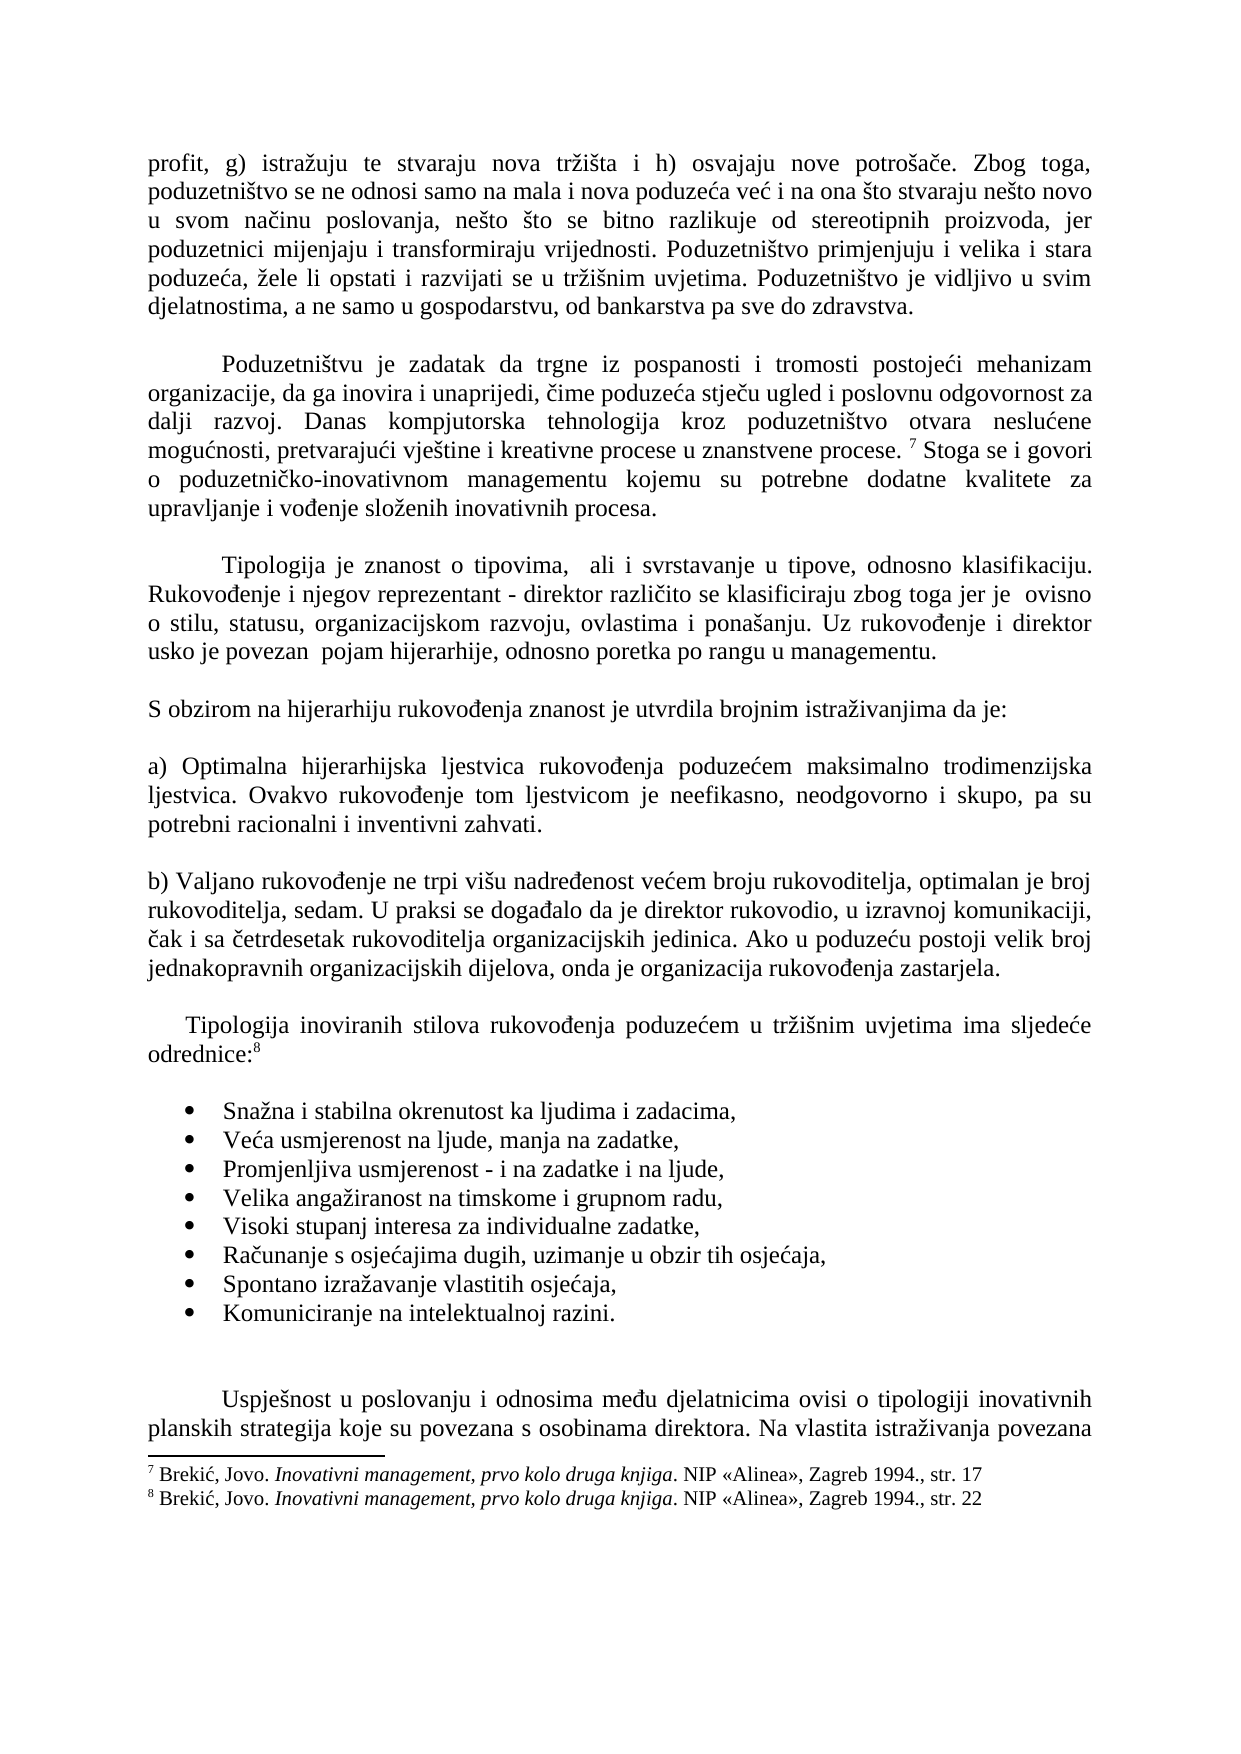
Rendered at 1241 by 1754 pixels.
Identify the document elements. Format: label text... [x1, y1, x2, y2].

text Tipologija inoviranih stilova rukovođenja poduzećem u tržišnim uvjetima ima sljedeće odrednice: [148, 1010, 1093, 1068]
text S obzirom na hijerarhiju rukovođenja znanost je utvrdila brojnim istraživanjima da je: [148, 694, 1093, 723]
text Tipologija je znanost o tipovima, ali i svrstavanje u tipove, odnosno klasifikaciju. Rukovođenje i njegov reprezentant - direktor različito se klasificiraju zbog toga jer je ovisno o stilu, statusu, organizacijskom razvoju, ovlastima i ponašanju. Uz rukovođenje i direktor usko je povezan pojam hijerarhije, odnosno poretka po rangu u managementu. [148, 550, 1093, 665]
list Veća usmjerenost na ljude, manja na zadatke, [185, 1125, 1093, 1154]
list Spontano izražavanje vlastitih osjećaja, [185, 1269, 1093, 1298]
list Računanje s osjećajima dugih, uzimanje u obzir tih osjećaja, [185, 1240, 1093, 1269]
list Visoki stupanj interesa za individualne zadatke, [185, 1211, 1093, 1240]
list Velika angažiranost na timskome i grupnom radu, [185, 1183, 1093, 1211]
list Komuniciranje na intelektualnoj razini. [185, 1298, 1093, 1326]
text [148, 148, 1093, 320]
text b) Valjano rukovođenje ne trpi višu nadređenost većem broju rukovoditelja, optimalan je broj rukovoditelja, sedam. U praksi se događalo da je direktor rukovodio, u izravnoj komunikaciji, čak i sa četrdesetak rukovoditelja organizacijskih jedinica. Ako u poduzeću postoji velik broj jednakopravnih organizacijskih dijelova, onda je organizacija rukovođenja zastarjela. [148, 866, 1093, 981]
list Promjenljiva usmjerenost - i na zadatke i na ljude, [185, 1154, 1093, 1183]
list Snažna i stabilna okrenutost ka ljudima i zadacima, [185, 1096, 1093, 1125]
text a) Optimalna hijerarhijska ljestvica rukovođenja poduzećem maksimalno trodimenzijska ljestvica. Ovakvo rukovođenje tom ljestvicom je neefikasno, neodgovorno i skupo, pa su potrebni racionalni i inventivni zahvati. [148, 751, 1093, 838]
text Poduzetništvu je zadatak da trgne iz pospanosti i tromosti postojeći mehanizam organizacije, da ga inovira i unaprijedi, čime poduzeća stječu ugled i poslovnu odgovornost za dalji razvoj. Danas kompjutorska tehnologija kroz poduzetništvo otvara neslućene mogućnosti, pretvarajući vještine i kreativne procese u znanstvene procese. Stoga se i govori o poduzetničko-inovativnom managementu kojemu su potrebne dodatne kvalitete za upravljanje i vođenje složenih inovativnih procesa. [148, 349, 1093, 521]
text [148, 1384, 1093, 1441]
